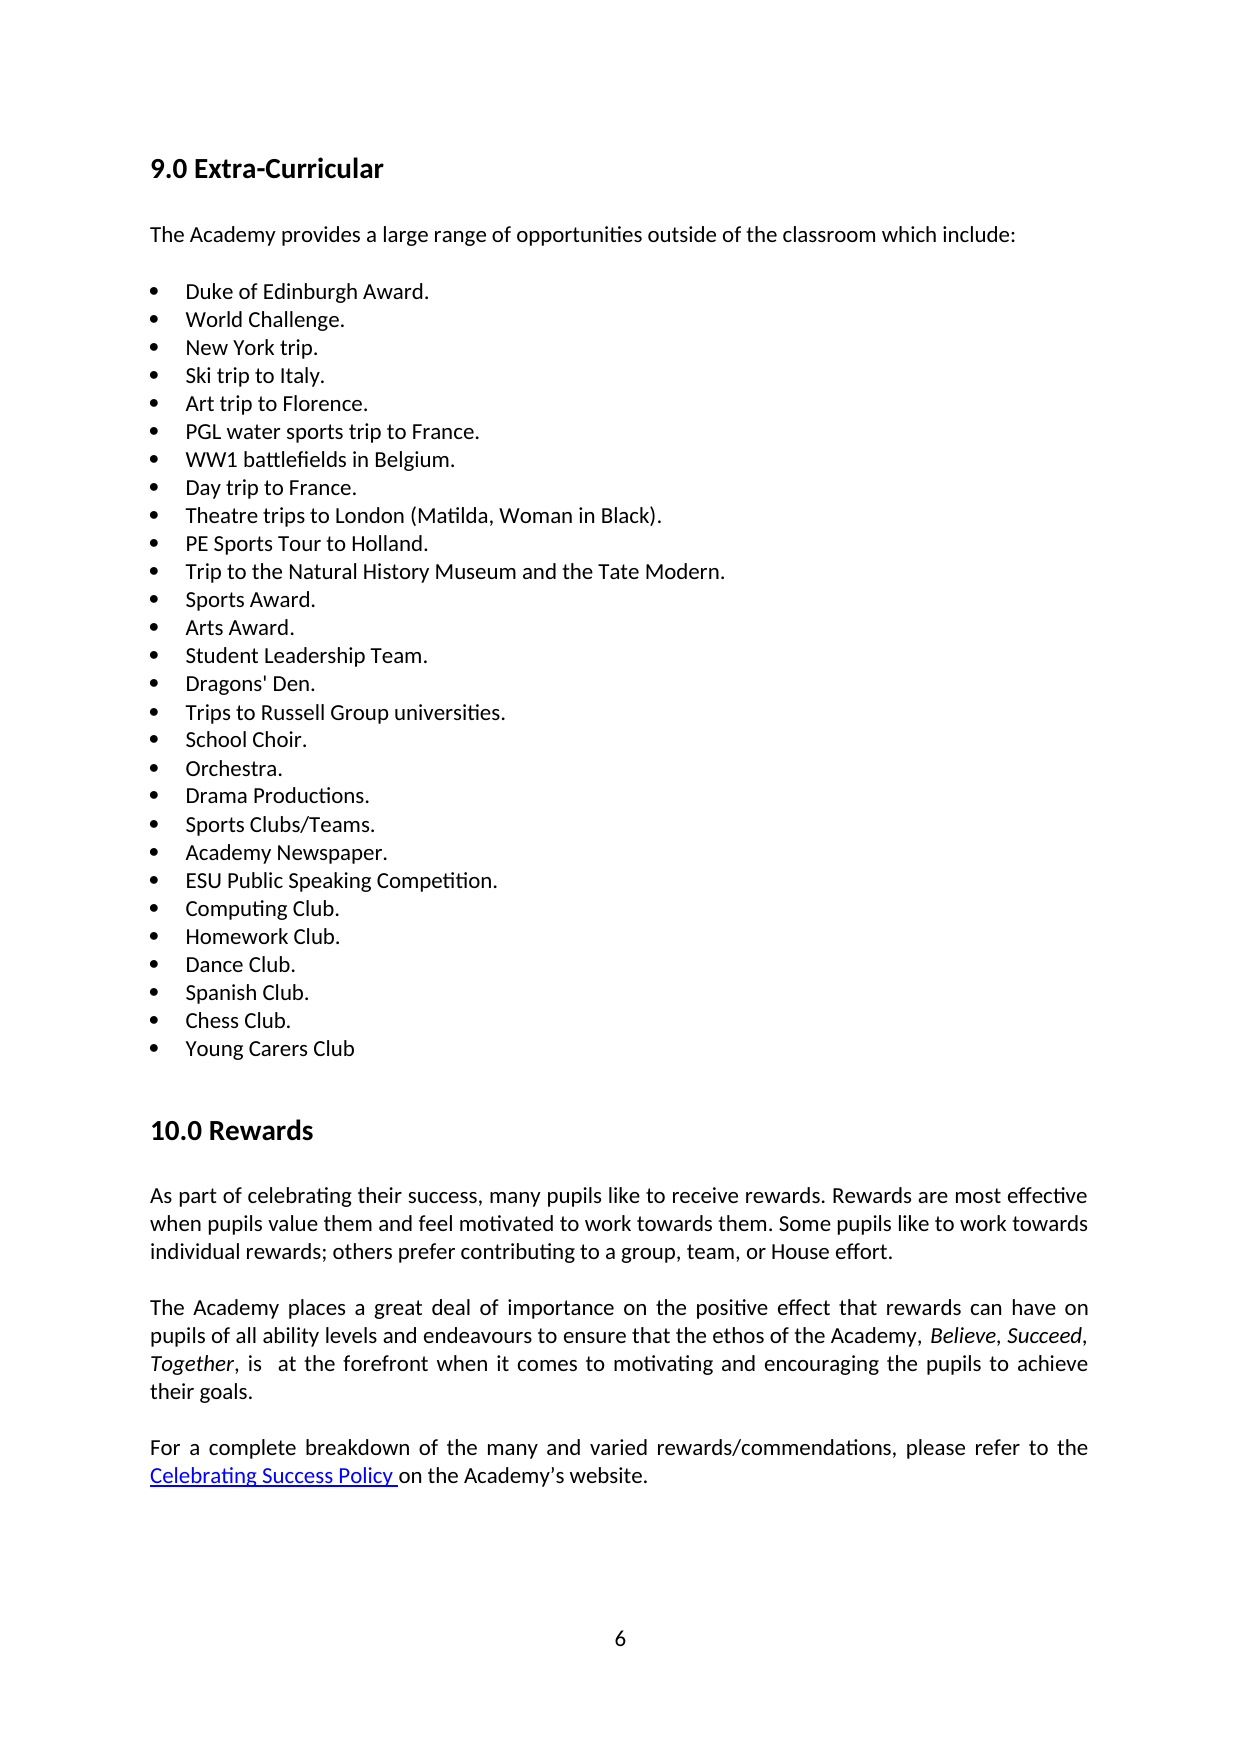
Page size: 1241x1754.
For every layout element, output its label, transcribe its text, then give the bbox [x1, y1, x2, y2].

text As part of celebrating their success, many pupils like to receive rewards. Rewards are most effective when pupils value them and feel motivated to work towards them. Some pupils like to work towards individual rewards; others prefer contributing to a group, team, or House effort. [150, 1181, 1090, 1265]
subtitle 9.0 Extra-Curricular [150, 150, 1090, 186]
list Art trip to Florence. [150, 389, 1090, 417]
list WW1 battlefields in Belgium. [150, 445, 1090, 473]
list Academy Newspaper. [150, 838, 1090, 866]
list Theatre trips to London (Matilda, Woman in Black). [150, 501, 1090, 529]
list PGL water sports trip to France. [150, 417, 1090, 445]
list PE Sports Tour to Holland. [150, 529, 1090, 557]
subtitle 10.0 Rewards [150, 1112, 1090, 1147]
list Duke of Edinburgh Award. [150, 277, 1090, 305]
text The Academy places a great deal of importance on the positive effect that rewards can have on pupils of all ability levels and endeavours to ensure that the ethos of the Academy, Believe, Succeed, Together, is at the forefront when it comes to motivating and encouraging the pupils to achieve their goals. [150, 1293, 1090, 1405]
list Spanish Club. [150, 978, 1090, 1006]
list Sports Award. [150, 586, 1090, 613]
list Homework Club. [150, 922, 1090, 950]
list New York trip. [150, 333, 1090, 361]
text The Academy provides a large range of opportunities outside of the classroom which include: [150, 220, 1090, 248]
list Drama Productions. [150, 782, 1090, 810]
list Arts Award. [150, 613, 1090, 642]
list Orchestra. [150, 754, 1090, 782]
text For a complete breakdown of the many and varied rewards/commendations, please refer to the Celebrating Success Policy on the Academy’s website. [150, 1433, 1090, 1489]
list Dragons' Den. [150, 669, 1090, 698]
list Day trip to France. [150, 473, 1090, 501]
list Sports Clubs/Teams. [150, 810, 1090, 838]
list ESU Public Speaking Competition. [150, 866, 1090, 894]
list World Challenge. [150, 305, 1090, 333]
list Dance Club. [150, 950, 1090, 978]
list Young Carers Club [150, 1034, 1090, 1062]
list Trips to Russell Group universities. [150, 698, 1090, 726]
list Trip to the Natural History Museum and the Tate Modern. [150, 557, 1090, 586]
list Computing Club. [150, 894, 1090, 922]
list Student Leadership Team. [150, 642, 1090, 669]
list Ski trip to Italy. [150, 361, 1090, 389]
list Chess Club. [150, 1006, 1090, 1034]
list School Choir. [150, 726, 1090, 754]
